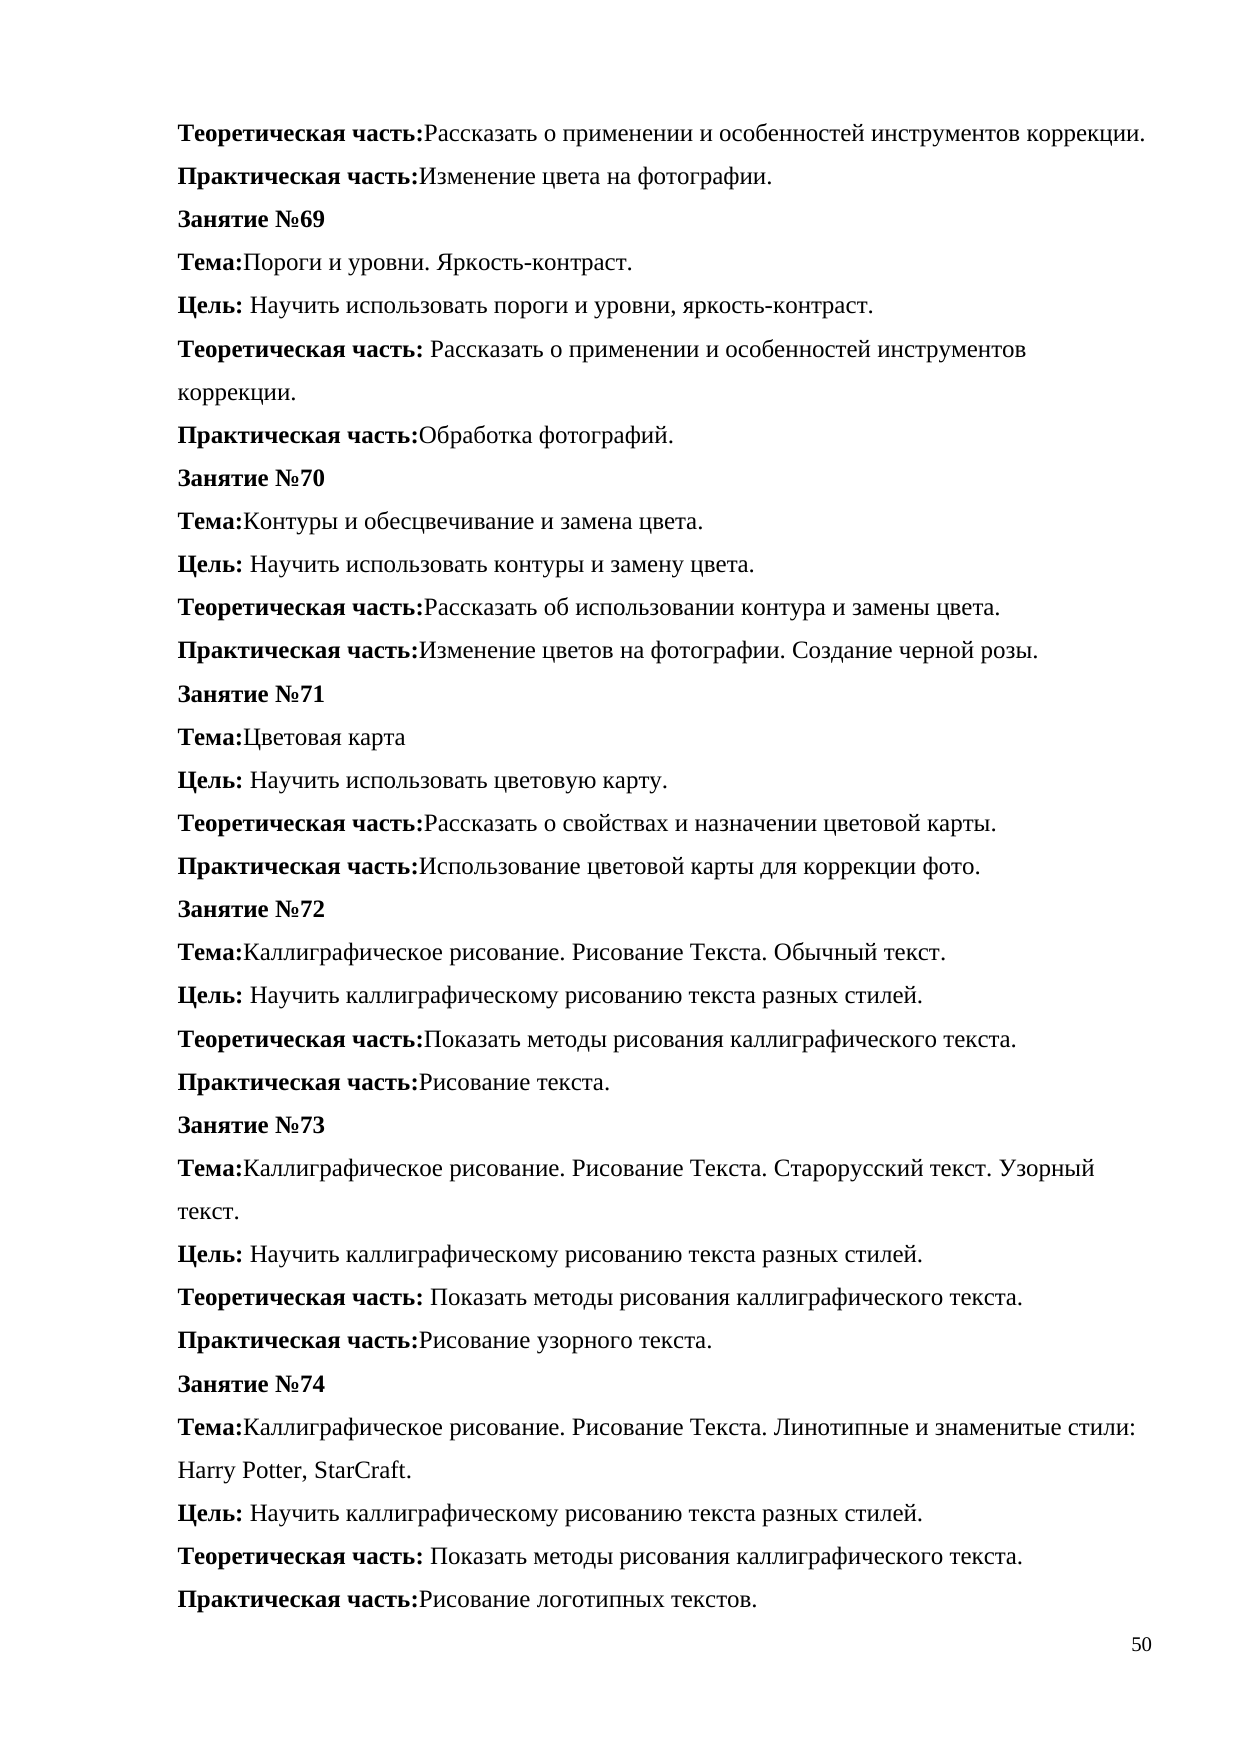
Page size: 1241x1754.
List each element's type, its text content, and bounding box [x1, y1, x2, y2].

text Практическая часть:Рисование узорного текста. [177, 1326, 1152, 1354]
text Занятие №70 [177, 463, 1152, 492]
text Теоретическая часть:Рассказать о применении и особенностей инструментов коррекции. [177, 118, 1152, 147]
text Теоретическая часть: Рассказать о применении и особенностей инструментов коррекции. [177, 334, 1152, 406]
text Цель: Научить каллиграфическому рисованию текста разных стилей. [177, 1239, 1152, 1268]
text Тема:Каллиграфическое рисование. Рисование Текста. Обычный текст. [177, 937, 1152, 966]
text Тема:Контуры и обесцвечивание и замена цвета. [177, 506, 1152, 535]
text Теоретическая часть:Рассказать о свойствах и назначении цветовой карты. [177, 808, 1152, 837]
text Тема:Каллиграфическое рисование. Рисование Текста. Старорусский текст. Узорный текст. [177, 1153, 1152, 1225]
text Тема:Цветовая карта [177, 722, 1152, 751]
text Занятие №73 [177, 1110, 1152, 1139]
text Цель: Научить использовать цветовую карту. [177, 765, 1152, 794]
text Цель: Научить каллиграфическому рисованию текста разных стилей. [177, 1498, 1152, 1527]
text Теоретическая часть:Показать методы рисования каллиграфического текста. [177, 1024, 1152, 1052]
text Цель: Научить использовать контуры и замену цвета. [177, 549, 1152, 578]
text Занятие №69 [177, 204, 1152, 233]
text Тема:Каллиграфическое рисование. Рисование Текста. Линотипные и знаменитые стили: Harry Potter, StarCraft. [177, 1412, 1152, 1484]
text Занятие №71 [177, 679, 1152, 707]
text Теоретическая часть:Рассказать об использовании контура и замены цвета. [177, 592, 1152, 621]
text Занятие №74 [177, 1369, 1152, 1397]
text Цель: Научить использовать пороги и уровни, яркость-контраст. [177, 291, 1152, 319]
text Тема:Пороги и уровни. Яркость-контраст. [177, 247, 1152, 276]
text Занятие №72 [177, 894, 1152, 923]
text Теоретическая часть: Показать методы рисования каллиграфического текста. [177, 1282, 1152, 1311]
text Практическая часть:Изменение цветов на фотографии. Создание черной розы. [177, 636, 1152, 664]
text Практическая часть:Использование цветовой карты для коррекции фото. [177, 851, 1152, 880]
text Практическая часть:Обработка фотографий. [177, 420, 1152, 449]
text Практическая часть:Рисование логотипных текстов. [177, 1584, 1152, 1613]
text Теоретическая часть: Показать методы рисования каллиграфического текста. [177, 1541, 1152, 1570]
text Практическая часть:Рисование текста. [177, 1067, 1152, 1096]
text Практическая часть:Изменение цвета на фотографии. [177, 161, 1152, 190]
text Цель: Научить каллиграфическому рисованию текста разных стилей. [177, 981, 1152, 1009]
